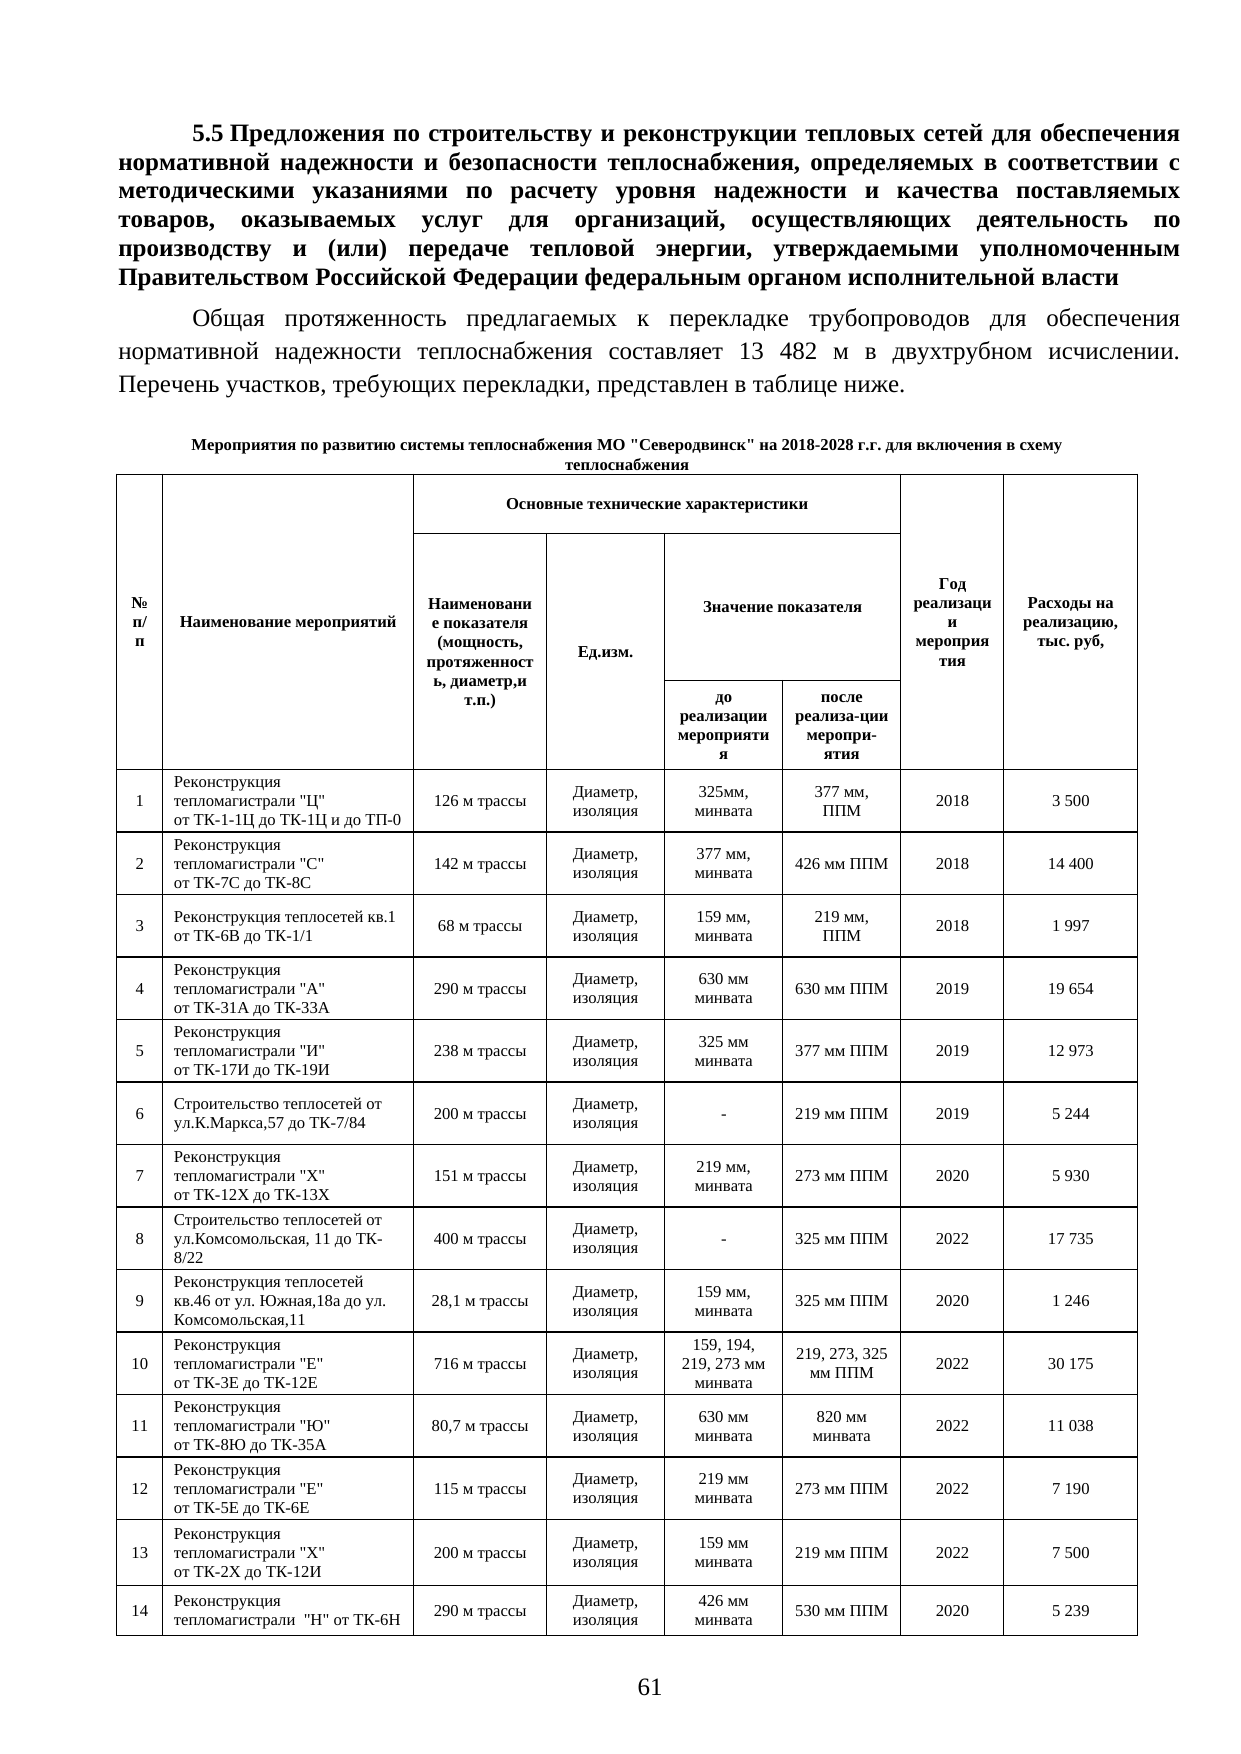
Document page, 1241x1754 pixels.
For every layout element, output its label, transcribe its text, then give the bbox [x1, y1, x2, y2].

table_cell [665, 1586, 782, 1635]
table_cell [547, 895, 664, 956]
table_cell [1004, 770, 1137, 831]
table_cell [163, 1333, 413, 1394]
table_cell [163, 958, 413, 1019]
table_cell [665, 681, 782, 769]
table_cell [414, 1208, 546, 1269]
text Предложения по строительству и реконструкции тепловых сетей для обеспечения нормативной надежности и безопасности теплоснабжения, определяемых в соответствии с методическими указаниями по расчету уровня надежности и качества поставляемых товаров, оказываемых услуг для организаций, осуществляющих деятельность по производству и (или) передаче тепловой энергии, утверждаемыми уполномоченным Правительством Российской Федерации федеральным органом исполнительной власти [118, 118, 1181, 291]
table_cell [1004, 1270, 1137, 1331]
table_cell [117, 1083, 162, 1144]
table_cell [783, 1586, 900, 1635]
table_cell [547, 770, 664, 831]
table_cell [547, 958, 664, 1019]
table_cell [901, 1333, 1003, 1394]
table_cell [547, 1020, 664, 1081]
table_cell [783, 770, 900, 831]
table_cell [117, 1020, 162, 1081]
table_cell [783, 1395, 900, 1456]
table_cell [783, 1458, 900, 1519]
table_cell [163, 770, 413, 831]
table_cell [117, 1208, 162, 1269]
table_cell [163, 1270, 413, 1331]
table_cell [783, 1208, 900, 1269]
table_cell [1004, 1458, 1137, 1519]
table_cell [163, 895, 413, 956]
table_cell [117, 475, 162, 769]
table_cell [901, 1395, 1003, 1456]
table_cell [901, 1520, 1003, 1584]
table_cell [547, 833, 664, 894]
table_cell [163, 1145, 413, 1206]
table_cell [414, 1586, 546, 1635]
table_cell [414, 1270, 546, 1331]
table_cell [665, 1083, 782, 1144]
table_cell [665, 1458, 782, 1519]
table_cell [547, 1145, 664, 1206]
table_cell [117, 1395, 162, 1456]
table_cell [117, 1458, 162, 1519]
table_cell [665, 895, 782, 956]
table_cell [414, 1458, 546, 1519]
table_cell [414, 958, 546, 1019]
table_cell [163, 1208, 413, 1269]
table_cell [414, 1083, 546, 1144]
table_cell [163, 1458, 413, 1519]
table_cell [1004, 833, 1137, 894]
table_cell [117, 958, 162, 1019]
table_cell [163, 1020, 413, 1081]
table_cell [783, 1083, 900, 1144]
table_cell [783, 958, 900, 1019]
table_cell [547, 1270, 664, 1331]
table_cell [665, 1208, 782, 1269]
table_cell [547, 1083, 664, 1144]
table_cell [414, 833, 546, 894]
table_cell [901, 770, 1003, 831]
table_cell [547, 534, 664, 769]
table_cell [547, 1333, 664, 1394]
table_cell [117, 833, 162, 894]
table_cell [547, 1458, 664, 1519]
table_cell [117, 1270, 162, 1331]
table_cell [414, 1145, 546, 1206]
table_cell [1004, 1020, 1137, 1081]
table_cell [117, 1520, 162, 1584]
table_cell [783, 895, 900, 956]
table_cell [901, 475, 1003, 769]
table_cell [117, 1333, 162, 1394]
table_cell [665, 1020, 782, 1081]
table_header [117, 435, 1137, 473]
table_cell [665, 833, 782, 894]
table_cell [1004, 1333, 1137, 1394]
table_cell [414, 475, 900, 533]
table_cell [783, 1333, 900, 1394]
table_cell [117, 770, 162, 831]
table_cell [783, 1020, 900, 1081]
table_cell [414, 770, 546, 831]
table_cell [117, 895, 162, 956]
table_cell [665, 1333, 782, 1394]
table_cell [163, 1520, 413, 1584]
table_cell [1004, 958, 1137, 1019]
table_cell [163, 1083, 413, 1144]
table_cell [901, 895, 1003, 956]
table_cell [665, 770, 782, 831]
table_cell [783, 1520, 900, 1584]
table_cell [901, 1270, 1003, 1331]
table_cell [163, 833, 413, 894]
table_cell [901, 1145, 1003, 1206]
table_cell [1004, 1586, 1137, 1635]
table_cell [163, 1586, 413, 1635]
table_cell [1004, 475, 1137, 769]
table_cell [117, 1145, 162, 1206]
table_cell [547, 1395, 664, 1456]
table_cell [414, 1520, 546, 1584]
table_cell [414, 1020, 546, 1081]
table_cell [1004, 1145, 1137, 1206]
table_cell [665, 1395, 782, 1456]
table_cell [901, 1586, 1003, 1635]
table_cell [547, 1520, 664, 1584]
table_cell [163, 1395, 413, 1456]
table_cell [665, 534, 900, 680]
text Общая протяженность предлагаемых к перекладке трубопроводов для обеспечения нормативной надежности теплоснабжения составляет 13 482 м в двухтрубном исчислении. Перечень участков, требующих перекладки, представлен в таблице ниже. [118, 303, 1181, 398]
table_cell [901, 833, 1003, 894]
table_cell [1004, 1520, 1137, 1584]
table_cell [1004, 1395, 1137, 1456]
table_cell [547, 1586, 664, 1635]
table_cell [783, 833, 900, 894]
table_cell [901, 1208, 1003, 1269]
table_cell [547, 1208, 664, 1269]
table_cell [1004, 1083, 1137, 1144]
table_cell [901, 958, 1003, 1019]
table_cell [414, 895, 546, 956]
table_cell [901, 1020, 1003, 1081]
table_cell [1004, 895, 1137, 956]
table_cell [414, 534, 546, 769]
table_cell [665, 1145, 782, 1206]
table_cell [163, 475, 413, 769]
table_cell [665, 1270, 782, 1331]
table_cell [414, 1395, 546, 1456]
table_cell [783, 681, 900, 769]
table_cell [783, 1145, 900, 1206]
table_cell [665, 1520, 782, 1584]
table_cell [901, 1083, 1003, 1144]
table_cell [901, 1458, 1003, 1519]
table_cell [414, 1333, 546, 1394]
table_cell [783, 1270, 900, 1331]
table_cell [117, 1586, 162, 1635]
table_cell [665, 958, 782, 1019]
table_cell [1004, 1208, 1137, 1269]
